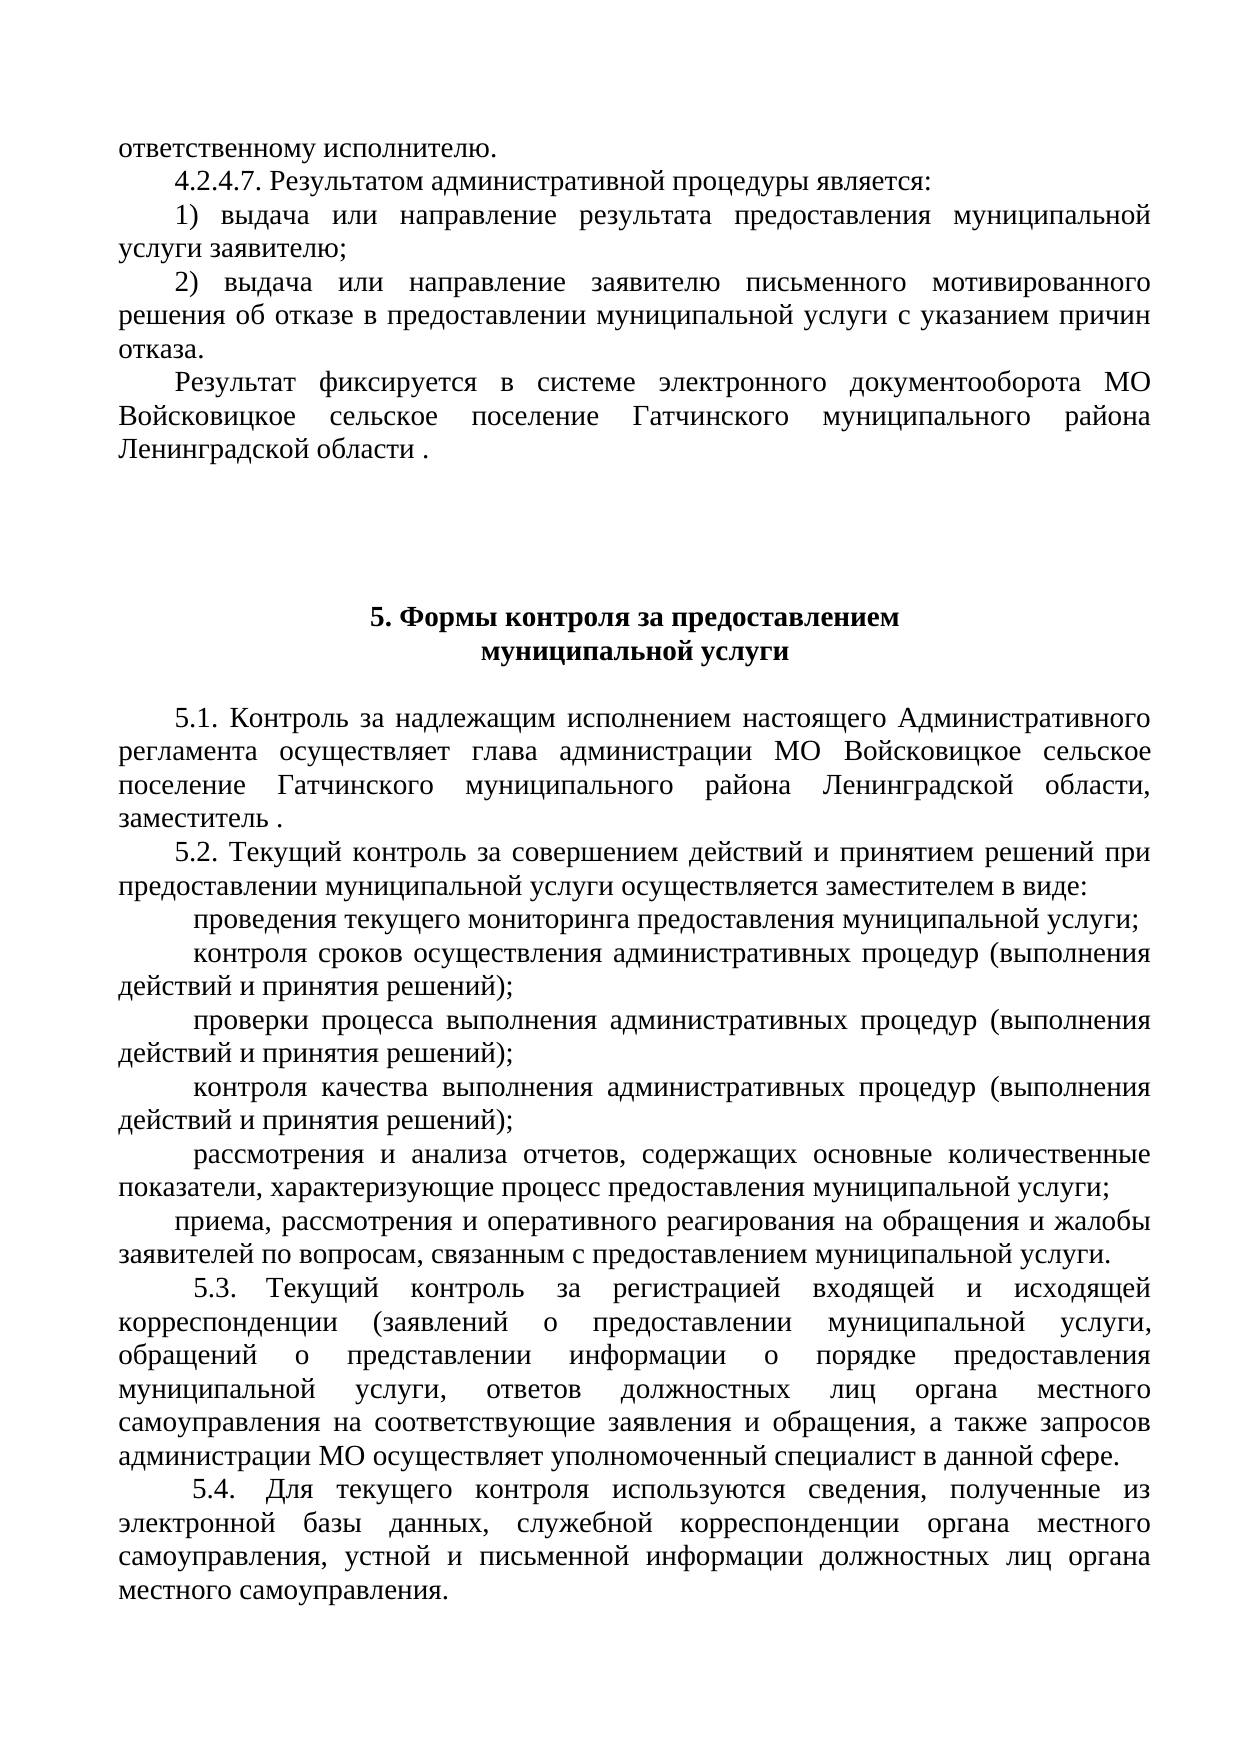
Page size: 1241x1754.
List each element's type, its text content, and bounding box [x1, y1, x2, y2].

text 5. Формы контроля за предоставлением [118, 599, 1152, 633]
text приема, рассмотрения и оперативного реагирования на обращения и жалобы заявителей по вопросам, связанным с предоставлением муниципальной услуги. [118, 1203, 1152, 1270]
text 2) выдача или направление заявителю письменного мотивированного решения об отказе в предоставлении муниципальной услуги с указанием причин отказа. [118, 264, 1152, 364]
text 1) выдача или направление результата предоставления муниципальной услуги заявителю; [118, 197, 1152, 264]
text проверки процесса выполнения административных процедур (выполнения действий и принятия решений); [118, 1002, 1152, 1069]
text Результат фиксируется в системе электронного документооборота МО Войсковицкое сельское поселение Гатчинского муниципального района Ленинградской области . [118, 364, 1152, 465]
text 5.2. Текущий контроль за совершением действий и принятием решений при предоставлении муниципальной услуги осуществляется заместителем в виде: [118, 834, 1152, 901]
text 4.2.4.7. Результатом административной процедуры является: [118, 163, 1152, 197]
text контроля сроков осуществления административных процедур (выполнения действий и принятия решений); [118, 935, 1152, 1002]
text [118, 130, 1152, 163]
text 5.3. Текущий контроль за регистрацией входящей и исходящей корреспонденции (заявлений о предоставлении муниципальной услуги, обращений о представлении информации о порядке предоставления муниципальной услуги, ответов должностных лиц органа местного самоуправления на соответствующие заявления и обращения, а также запросов администрации МО осуществляет уполномоченный специалист в данной сфере. [118, 1270, 1152, 1471]
text контроля качества выполнения административных процедур (выполнения действий и принятия решений); [118, 1069, 1152, 1136]
text муниципальной услуги [118, 633, 1152, 666]
text проведения текущего мониторинга предоставления муниципальной услуги; [118, 901, 1152, 935]
text 5.4. Для текущего контроля используются сведения, полученные из электронной базы данных, служебной корреспонденции органа местного самоуправления, устной и письменной информации должностных лиц органа местного самоуправления. [118, 1471, 1152, 1606]
text рассмотрения и анализа отчетов, содержащих основные количественные показатели, характеризующие процесс предоставления муниципальной услуги; [118, 1136, 1152, 1203]
text 5.1. Контроль за надлежащим исполнением настоящего Административного регламента осуществляет глава администрации МО Войсковицкое сельское поселение Гатчинского муниципального района Ленинградской области, заместитель . [118, 700, 1152, 834]
